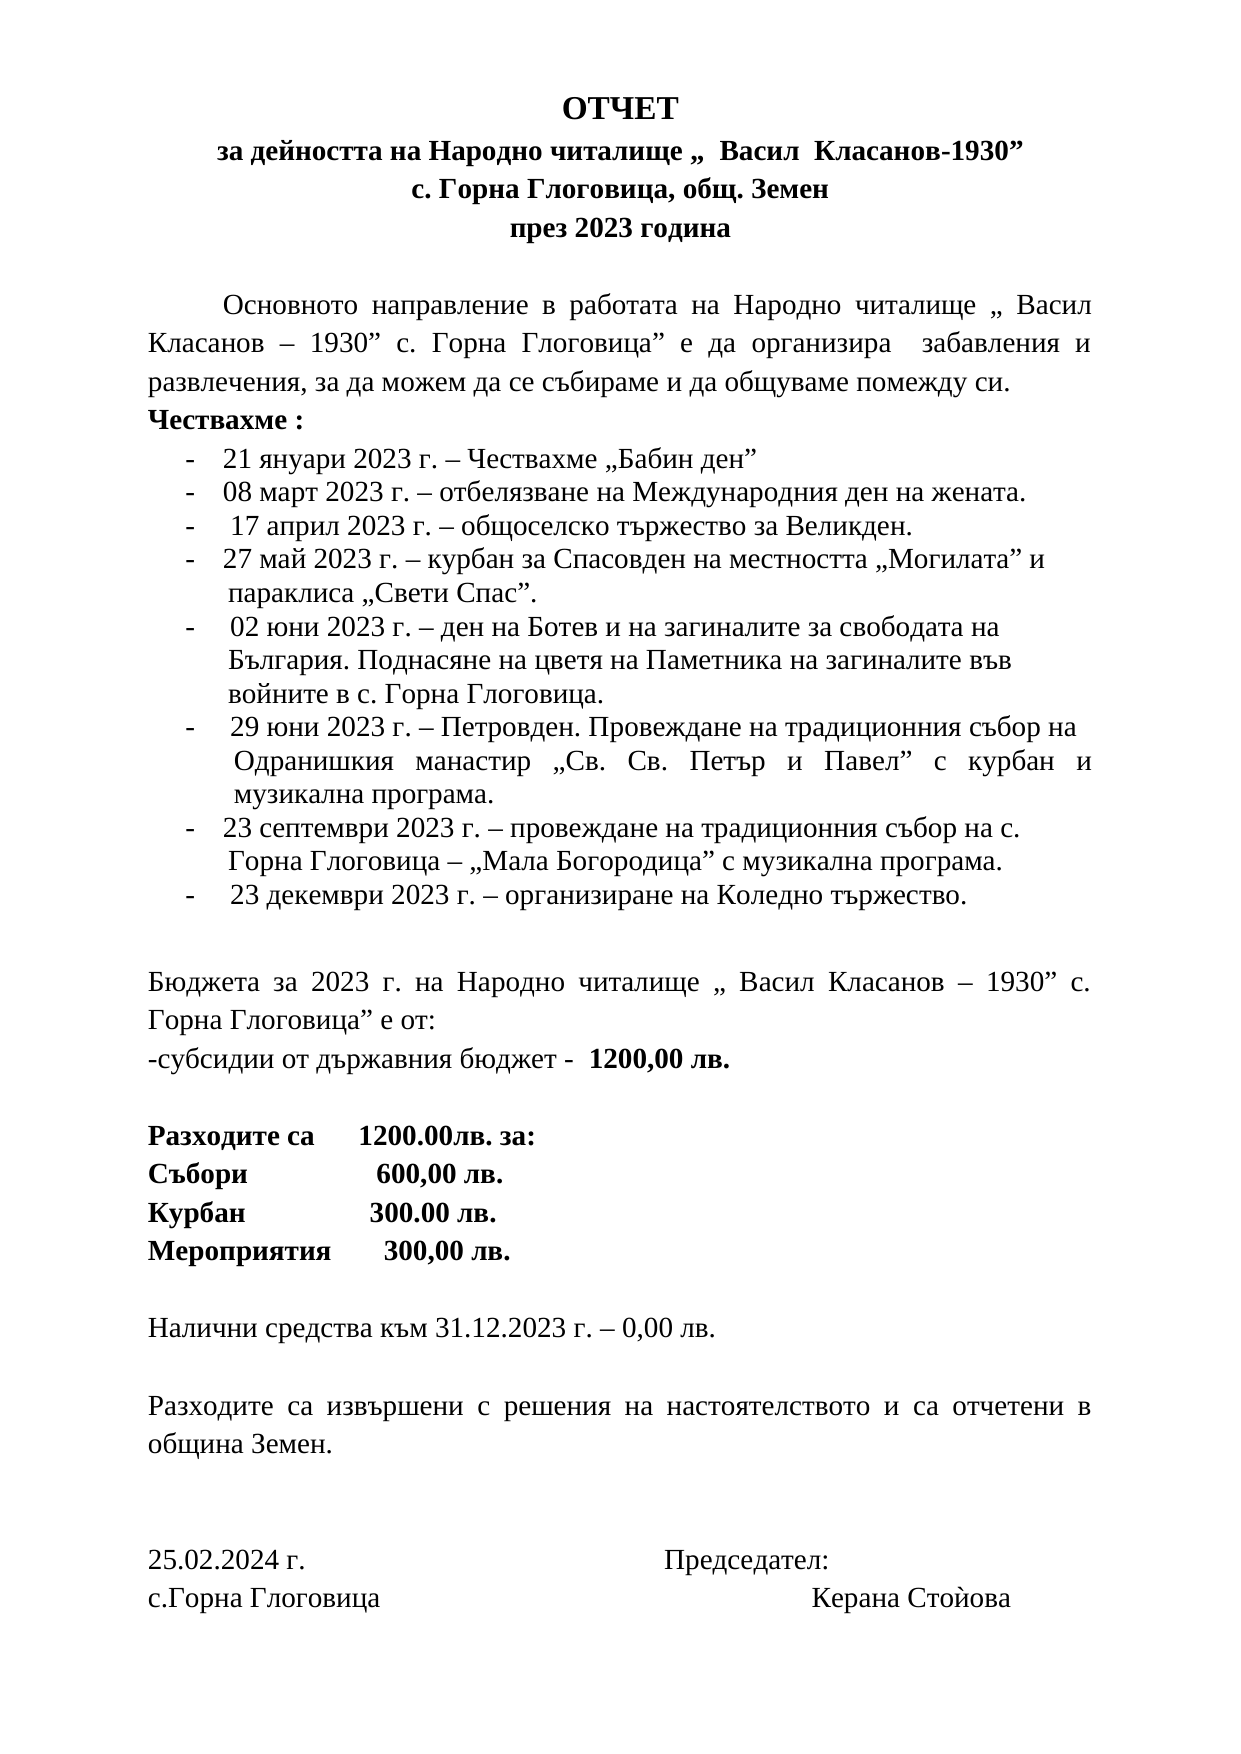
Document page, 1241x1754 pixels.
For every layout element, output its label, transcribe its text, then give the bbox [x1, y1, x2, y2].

text Основното направление в работата на Народно читалище „ Васил Класанов – 1930” с. Горна Глоговица” е да организира забавления и развлечения, за да можем да се събираме и да общуваме помежду си. [148, 287, 1092, 397]
text Одранишкия манастир „Св. Св. Петър и Павел” с курбан и музикална програма. [234, 743, 1092, 810]
text с.Горна Глоговица Керана Стоѝова [148, 1580, 1092, 1614]
text 25.02.2024 г. Председател: [148, 1542, 1092, 1575]
text Разходите са извършени с решения на настоятелството и са отчетени в община Земен. [148, 1388, 1092, 1460]
text през 2023 година [148, 210, 1092, 243]
text Чествахме : [148, 402, 1092, 436]
list 27 май 2023 г. – курбан за Спасовден на местността „Могилата” и [185, 542, 1092, 575]
text ОТЧЕТ [148, 89, 1092, 127]
text войните в с. Горна Глоговица. [148, 676, 1092, 709]
text Налични средства към 31.12.2023 г. – 0,00 лв. [148, 1311, 1092, 1344]
text Мероприятия 300,00 лв. [148, 1233, 1092, 1267]
text Събори 600,00 лв. [148, 1156, 1092, 1190]
list 02 юни 2023 г. – ден на Ботев и на загиналите за свободата на [185, 609, 1092, 642]
list 23 декември 2023 г. – организиране на Коледно тържество. [185, 877, 1092, 911]
text България. Поднасяне на цветя на Паметника на загиналите във [148, 642, 1092, 676]
text параклиса „Свети Спас”. [148, 575, 1092, 609]
text за дейността на Народно читалище „ Васил Класанов-1930” [148, 133, 1092, 166]
text Курбан 300.00 лв. [148, 1195, 1092, 1228]
text Горна Глоговица – „Мала Богородица” с музикална програма. [148, 843, 1092, 877]
list 08 март 2023 г. – отбелязване на Международния ден на жената. [185, 474, 1092, 508]
list 23 септември 2023 г. – провеждане на традиционния събор на с. [185, 810, 1092, 843]
list 17 април 2023 г. – общоселско тържество за Великден. [185, 508, 1092, 542]
text с. Горна Глоговица, общ. Земен [148, 171, 1092, 205]
text -субсидии от държавния бюджет - 1200,00 лв. [148, 1041, 1092, 1074]
text Разходите са 1200.00лв. за: [148, 1118, 1092, 1151]
list 29 юни 2023 г. – Петровден. Провеждане на традиционния събор на [185, 709, 1092, 743]
text Бюджета за 2023 г. на Народно читалище „ Васил Класанов – 1930” с. Горна Глоговица” е от: [148, 964, 1092, 1036]
list 21 януари 2023 г. – Чествахме „Бабин ден” [185, 441, 1092, 474]
